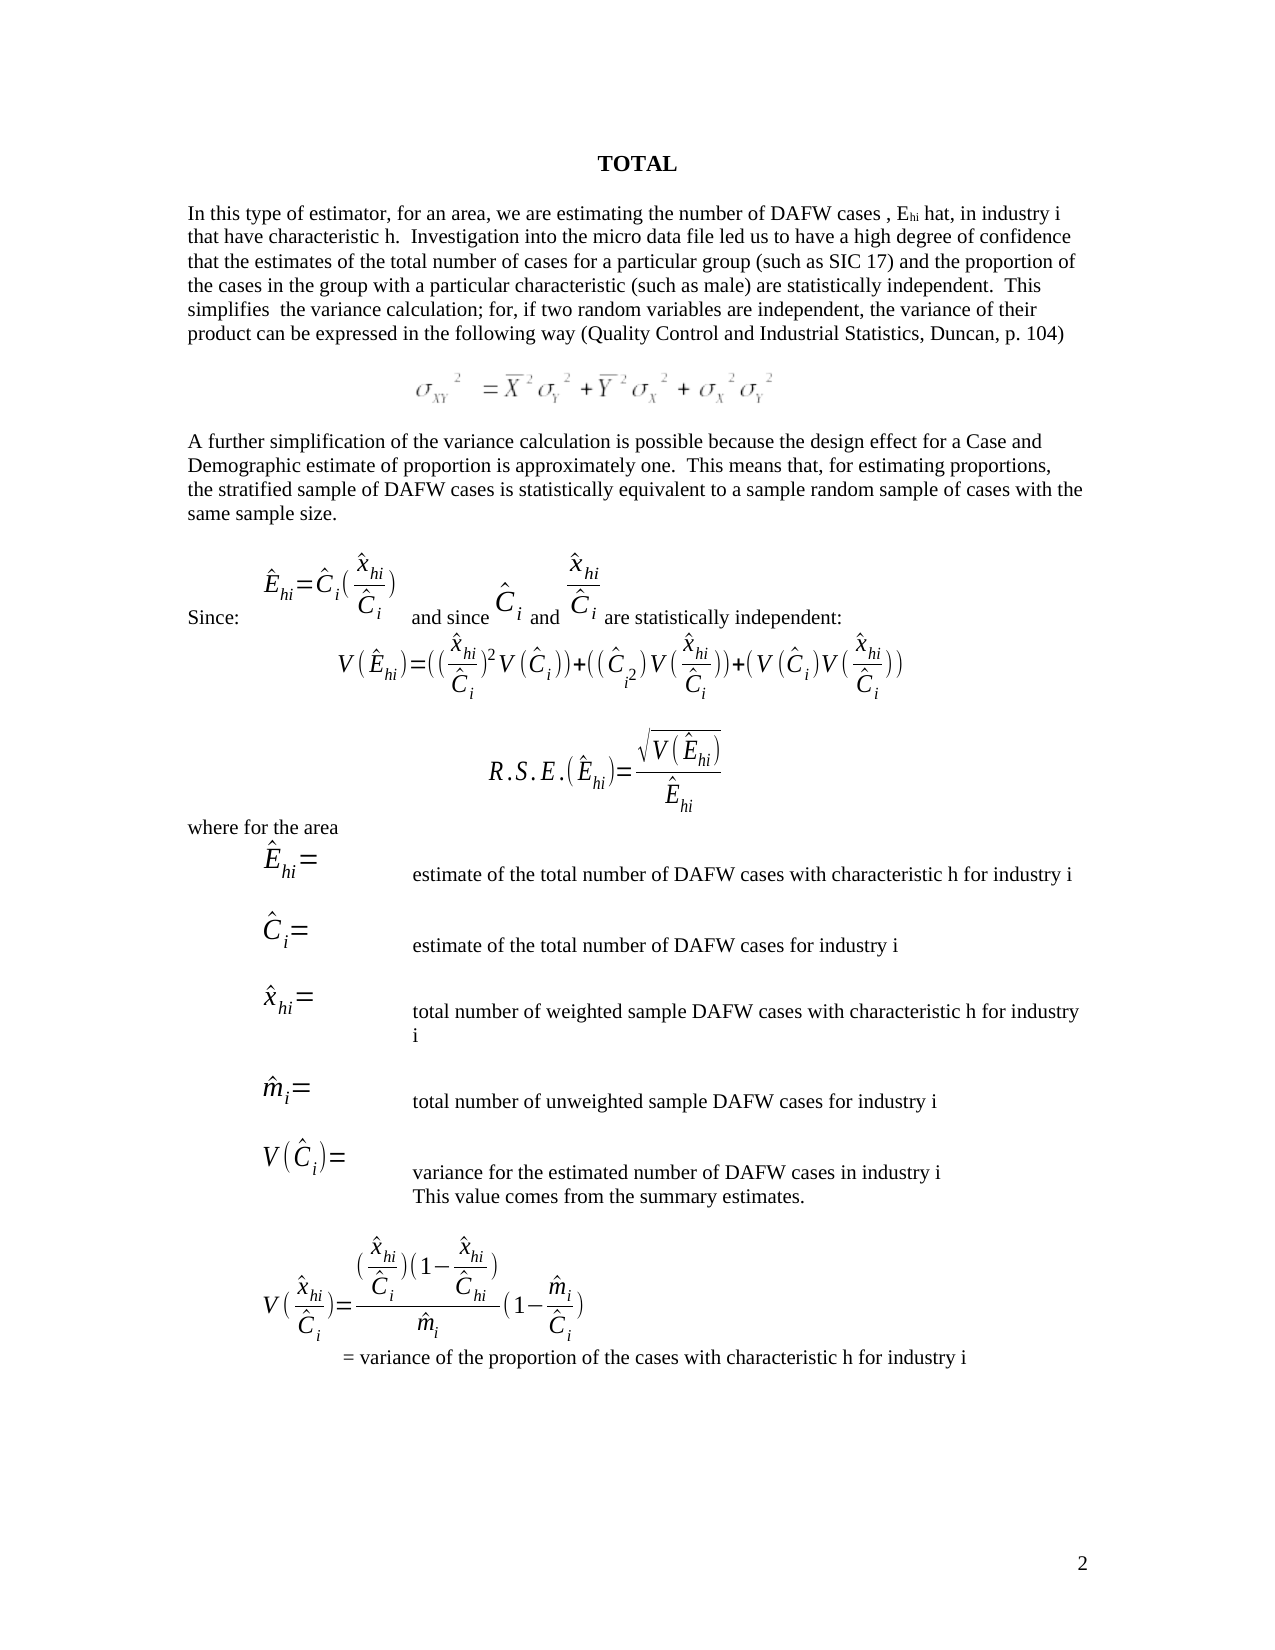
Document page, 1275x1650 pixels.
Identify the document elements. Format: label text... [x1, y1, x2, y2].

text In this type of estimator, for an area, we are estimating the number of DAFW cases , Ehi hat, in industry i that have characteristic h. Investigation into the micro data file led us to have a high degree of confidence that the estimates of the total number of cases for a particular group (such as SIC 17) and the proportion of the cases in the group with a particular characteristic (such as male) are statistically independent. This simplifies the variance calculation; for, if two random variables are independent, the variance of their product can be expressed in the following way (Quality Control and Industrial Statistics, Duncan, p. 104) [187, 200, 1087, 345]
text This value comes from the summary estimates. [187, 1184, 1087, 1208]
text estimate of the total number of DAFW cases with characteristic h for industry i [187, 839, 1087, 886]
text = variance of the proportion of the cases with characteristic h for industry i [262, 1345, 1087, 1369]
text total number of unweighted sample DAFW cases for industry i [187, 1071, 1087, 1113]
text estimate of the total number of DAFW cases for industry i [187, 910, 1087, 957]
text TOTAL [187, 150, 1087, 176]
text total number of weighted sample DAFW cases with characteristic h for industry i [262, 981, 1087, 1047]
text Since: and since and are statistically independent: [187, 549, 1087, 629]
text where for the area [187, 815, 1087, 839]
text A further simplification of the variance calculation is possible because the design effect for a Case and Demographic estimate of proportion is approximately one. This means that, for estimating proportions, the stratified sample of DAFW cases is statistically equivalent to a sample random sample of cases with the same sample size. [187, 429, 1087, 525]
text variance for the estimated number of DAFW cases in industry i [187, 1137, 1087, 1184]
